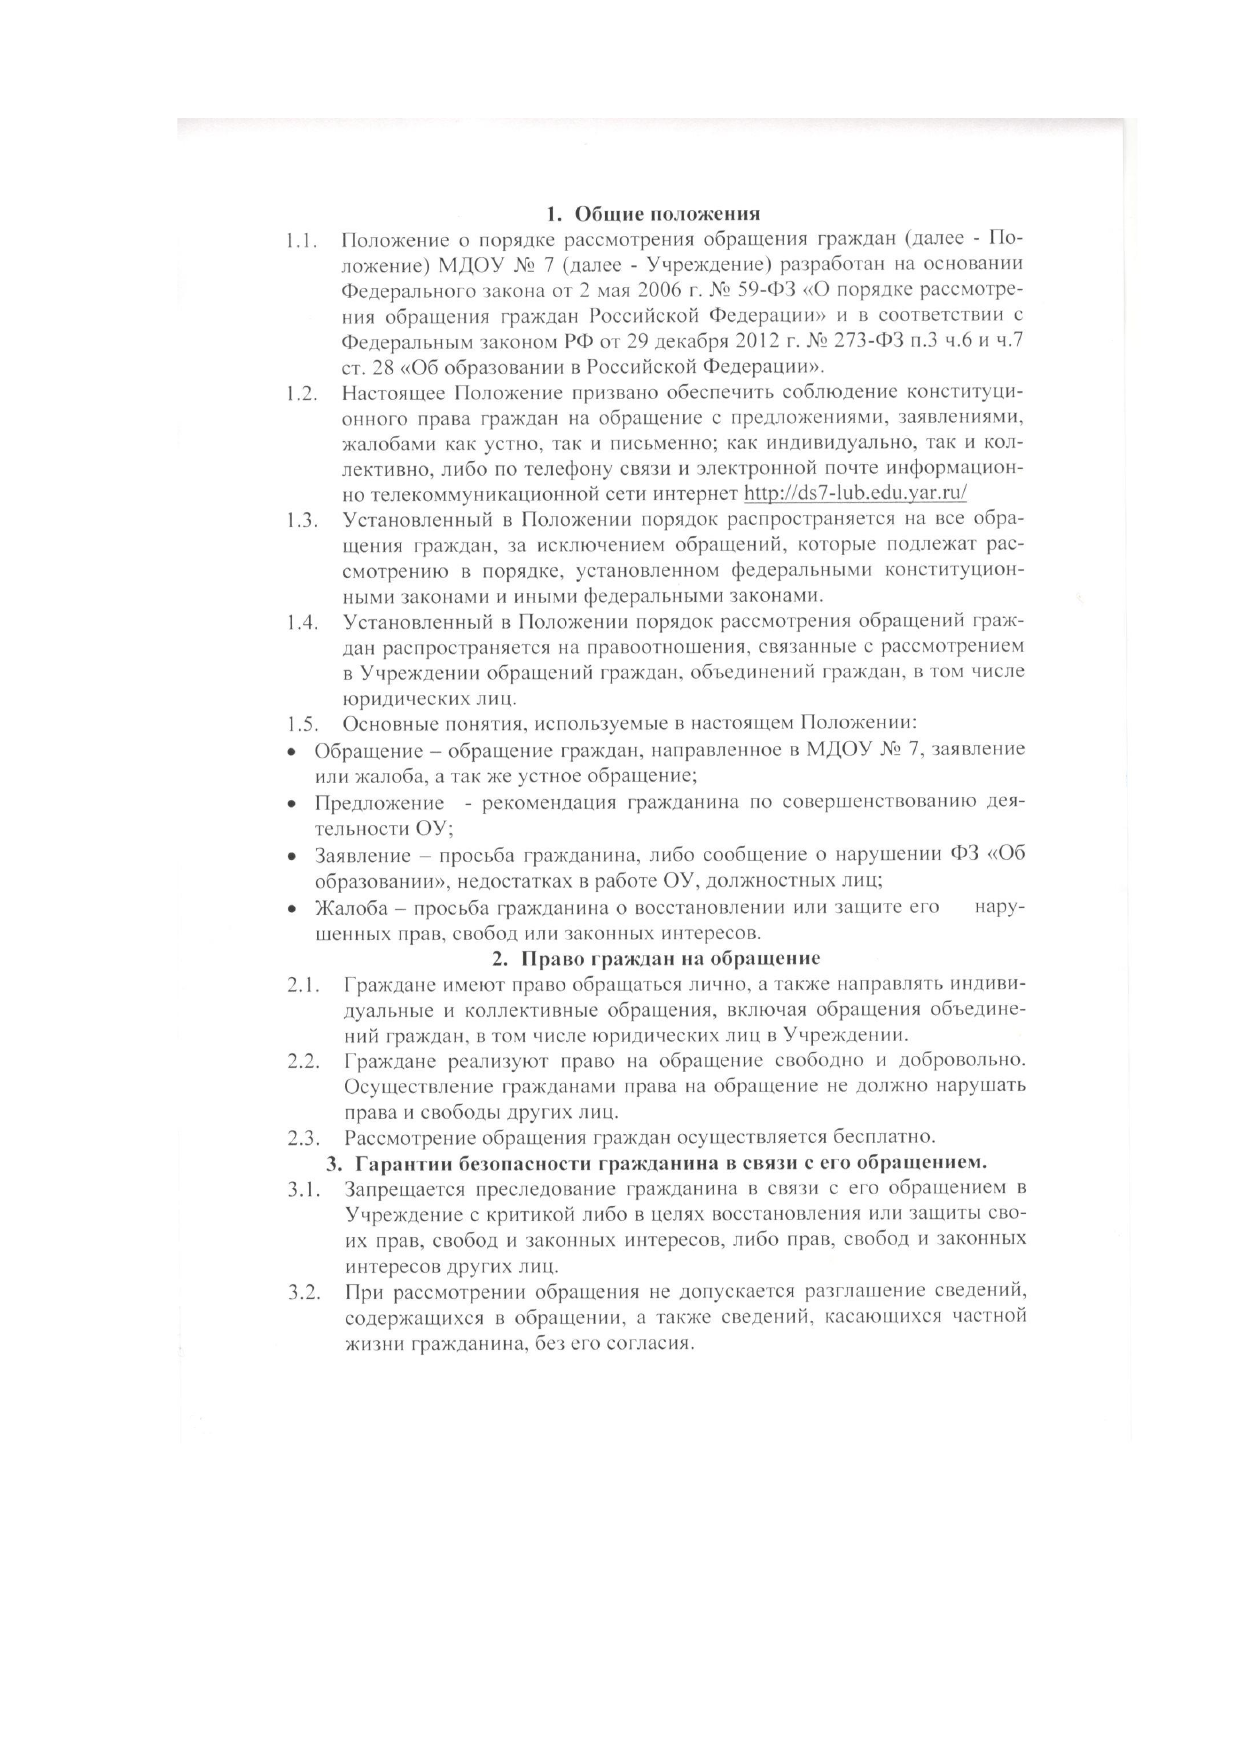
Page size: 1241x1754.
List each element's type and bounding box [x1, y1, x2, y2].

picture [177, 118, 1152, 1458]
